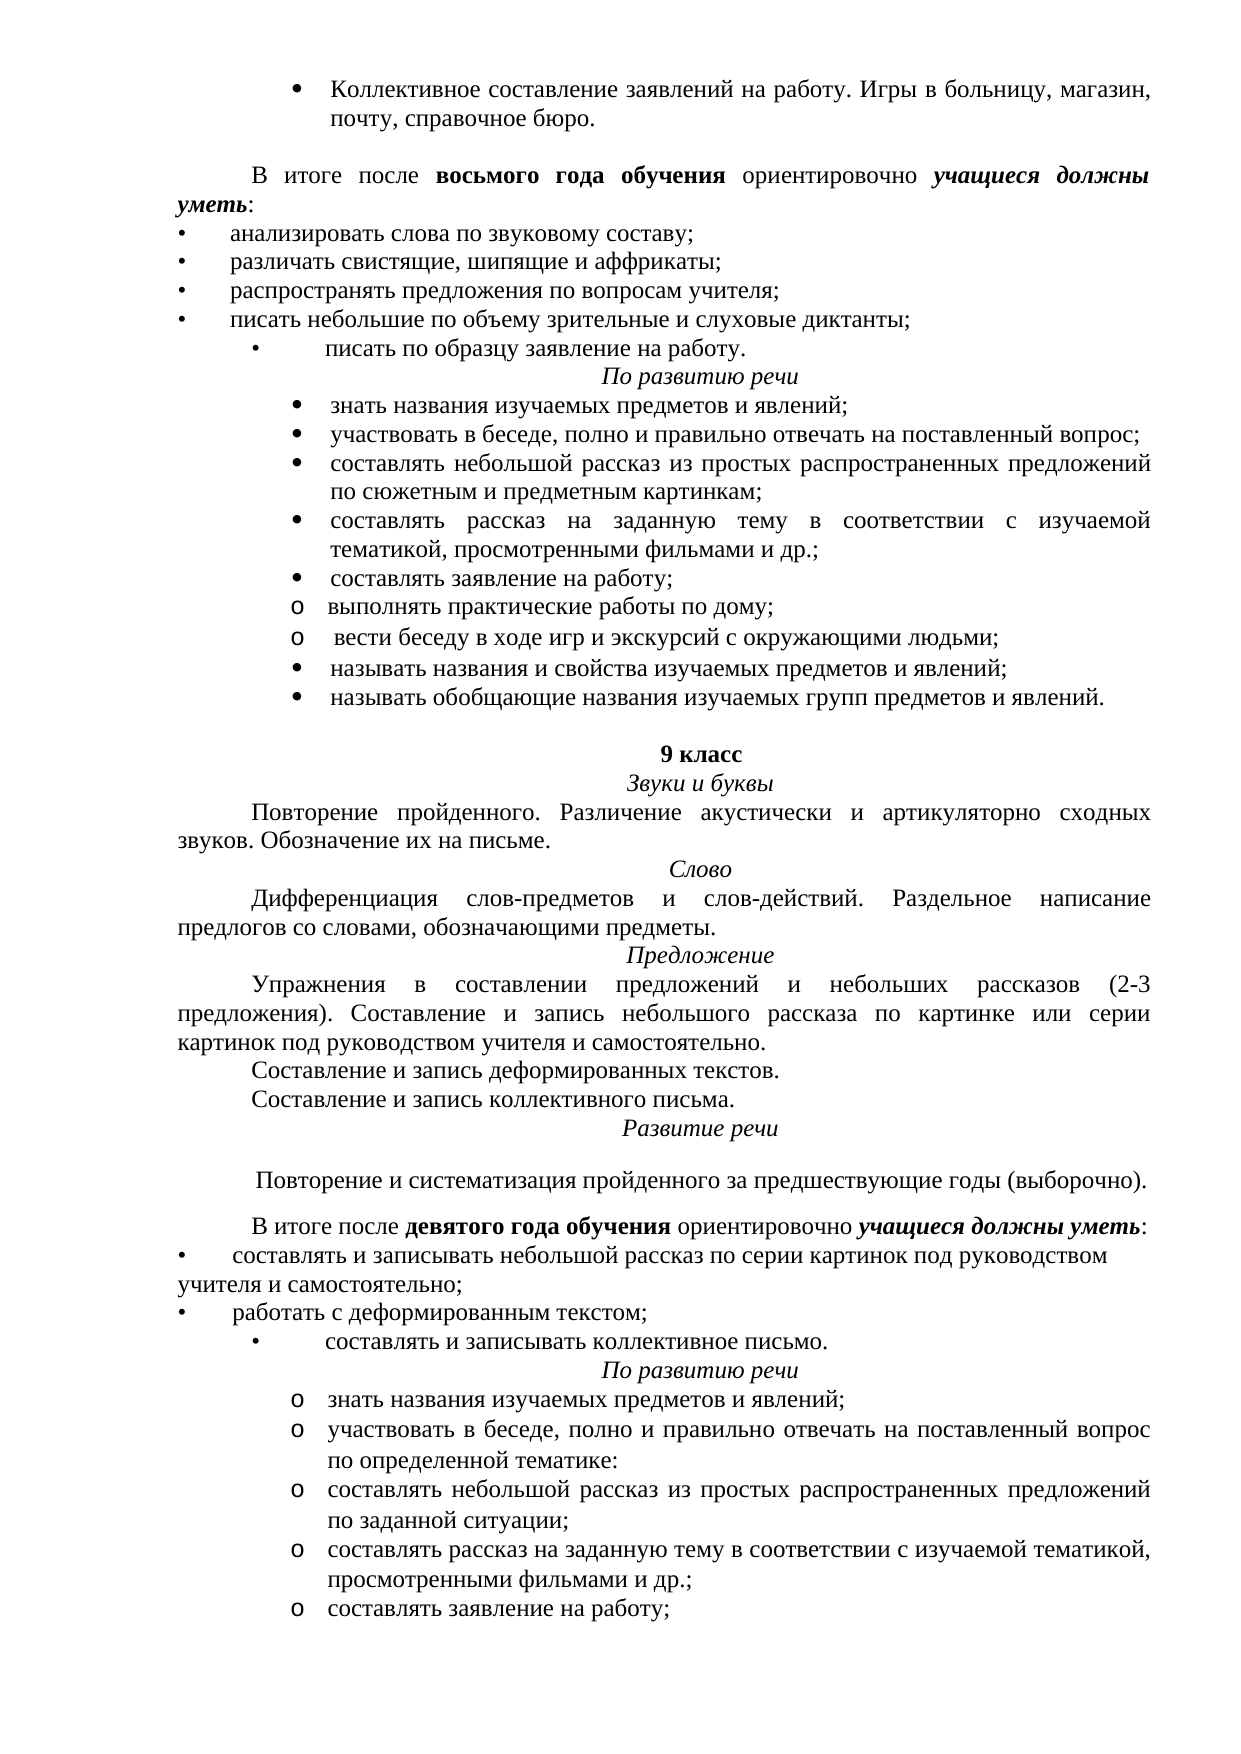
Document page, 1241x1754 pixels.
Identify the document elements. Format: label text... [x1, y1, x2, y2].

list работать с деформированным текстом; [177, 1297, 1152, 1326]
text По развитию речи [251, 361, 1152, 390]
text 9 класс [177, 739, 1152, 768]
list вести беседу в ходе игр и экскурсий с окружающими людьми; [290, 622, 1152, 653]
text Упражнения в составлении предложений и небольших рассказов (2-3 предложения). Составление и запись небольшого рассказа по картинке или серии картинок под руководством учителя и самостоятельно. [177, 969, 1152, 1056]
text В итоге после девятого года обучения ориентировочно учащиеся должны уметь: [177, 1211, 1152, 1240]
list выполнять практические работы по дому; [290, 591, 1152, 622]
list составлять рассказ на заданную тему в соответствии с изучаемой тематикой, просмотренными фильмами и др.; [290, 1534, 1152, 1593]
list составлять небольшой рассказ из простых распространенных предложений по заданной ситуации; [290, 1474, 1152, 1534]
list называть обобщающие названия изучаемых групп предметов и явлений. [293, 682, 1152, 711]
text Повторение пройденного. Различение акустически и артикуляторно сходных звуков. Обозначение их на письме. [177, 797, 1152, 854]
list составлять небольшой рассказ из простых распространенных предложений по сюжетным и предметным картинкам; [293, 448, 1152, 505]
list составлять заявление на работу; [293, 563, 1152, 591]
text Составление и запись коллективного письма. [177, 1084, 1152, 1113]
list участвовать в беседе, полно и правильно отвечать на поставленный вопрос по определенной тематике: [290, 1414, 1152, 1474]
list называть названия и свойства изучаемых предметов и явлений; [293, 653, 1152, 682]
text Составление и запись деформированных текстов. [177, 1056, 1152, 1084]
list Коллективное составление заявлений на работу. Игры в больницу, магазин, почту, справочное бюро. [293, 74, 1152, 131]
text Звуки и буквы [177, 768, 1152, 797]
text В итоге после восьмого года обучения ориентировочно учащиеся должны уметь: [177, 160, 1152, 218]
list анализировать слова по звуковому составу; [177, 218, 1152, 246]
text Повторение и систематизация пройденного за предшествующие годы (выборочно). [177, 1159, 1152, 1194]
list различать свистящие, шипящие и аффрикаты; [177, 246, 1152, 275]
list составлять и записывать небольшой рассказ по серии картинок под руководством учителя и самостоятельно; [177, 1240, 1152, 1297]
text Развитие речи [177, 1113, 1152, 1142]
list участвовать в беседе, полно и правильно отвечать на поставленный вопрос; [293, 419, 1152, 448]
text Слово [177, 854, 1152, 883]
list составлять рассказ на заданную тему в соответствии с изучаемой тематикой, просмотренными фильмами и др.; [293, 505, 1152, 563]
text По развитию речи [251, 1355, 1152, 1384]
list составлять и записывать коллективное письмо. [177, 1326, 1152, 1355]
list распространять предложения по вопросам учителя; [177, 275, 1152, 304]
list знать названия изучаемых предметов и явлений; [293, 390, 1152, 419]
text Предложение [177, 941, 1152, 969]
list составлять заявление на работу; [290, 1593, 1152, 1624]
text Дифференциация слов-предметов и слов-действий. Раздельное написание предлогов со словами, обозначающими предметы. [177, 883, 1152, 941]
list писать небольшие по объему зрительные и слуховые диктанты; [177, 304, 1152, 333]
list писать по образцу заявление на работу. [177, 333, 1152, 361]
list знать названия изучаемых предметов и явлений; [290, 1384, 1152, 1414]
